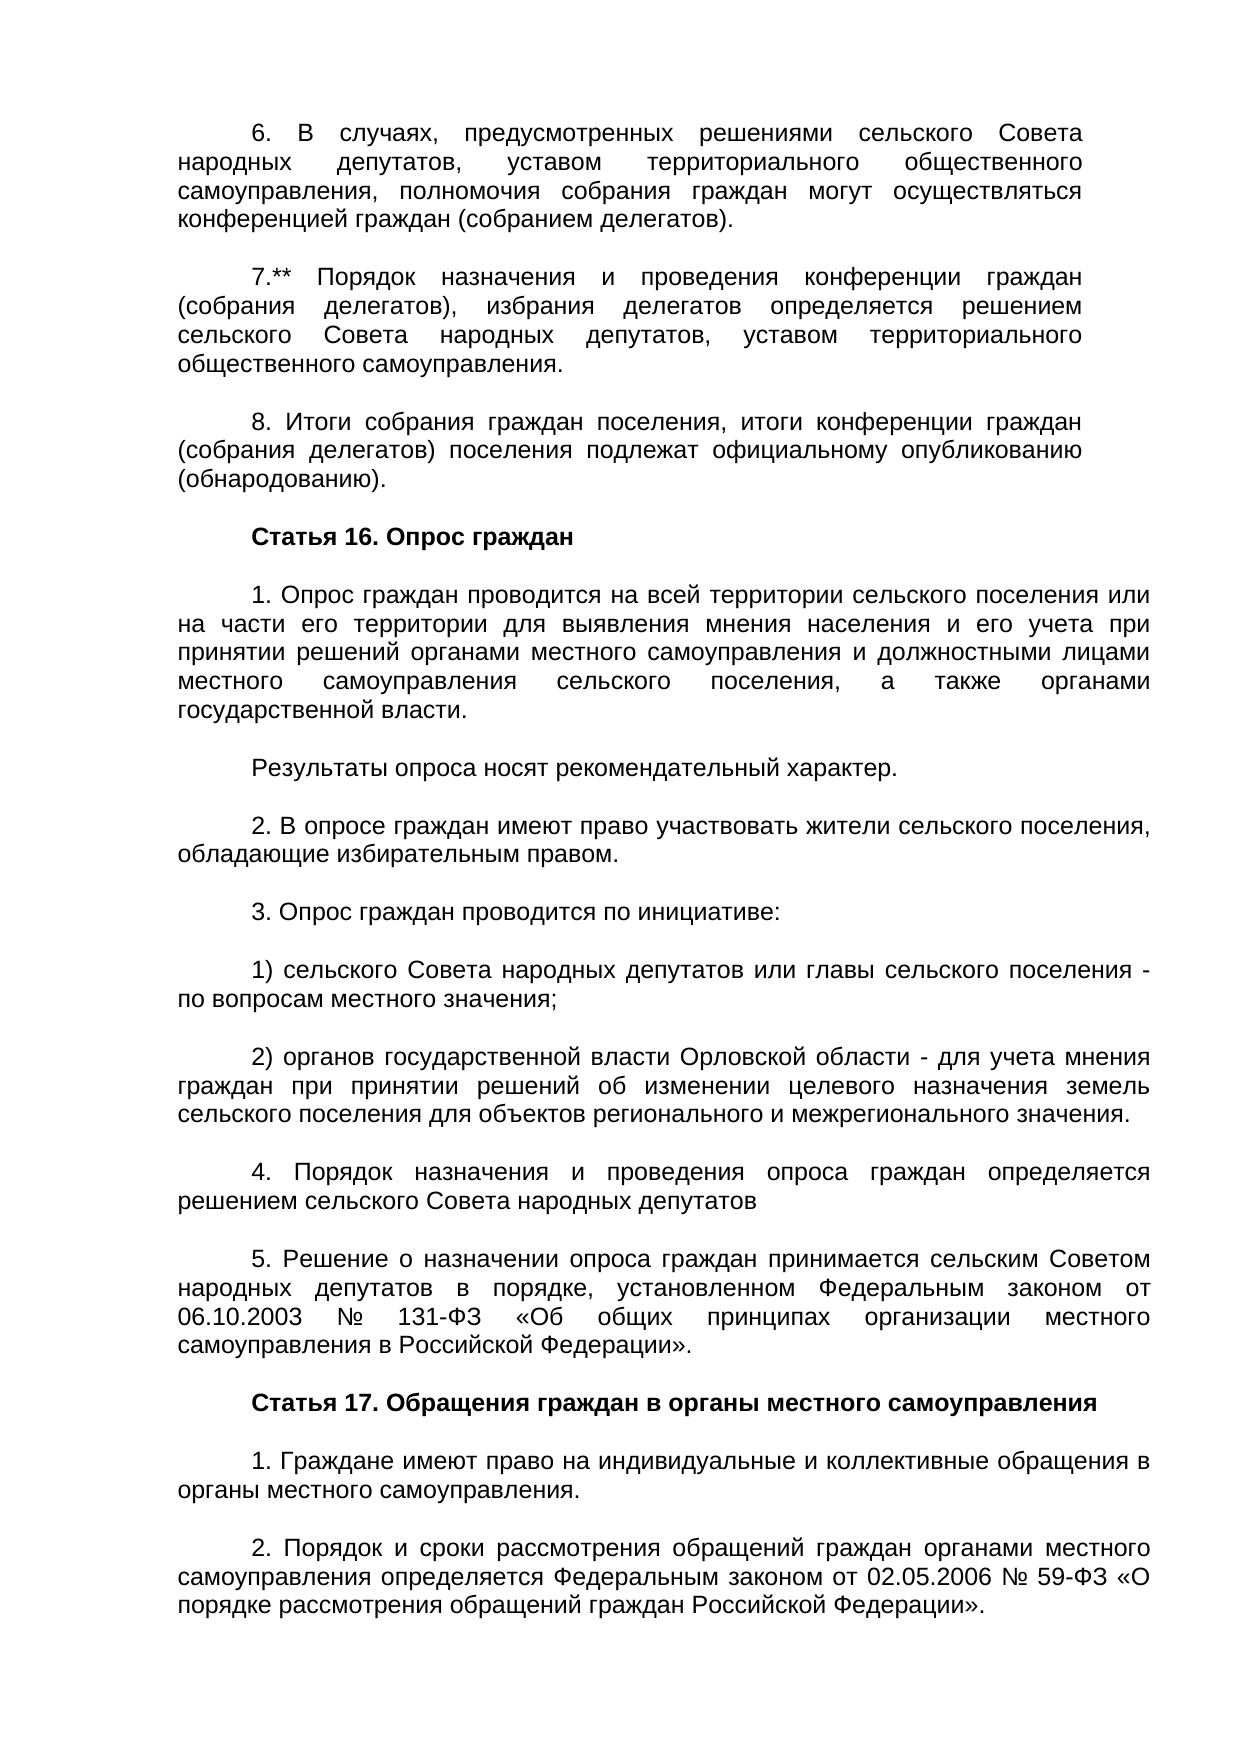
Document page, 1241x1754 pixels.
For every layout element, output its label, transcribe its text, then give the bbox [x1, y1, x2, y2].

text 4. Порядок назначения и проведения опроса граждан определяется решением сельского Совета народных депутатов [177, 1157, 1152, 1215]
text 1) сельского Совета народных депутатов или главы сельского поселения - по вопросам местного значения; [177, 955, 1152, 1013]
text 5. Решение о назначении опроса граждан принимается сельским Советом народных депутатов в порядке, установленном Федеральным законом от 06.10.2003 № 131-ФЗ «Об общих принципах организации местного самоуправления в Российской Федерации». [177, 1244, 1152, 1359]
text 7.** Порядок назначения и проведения конференции граждан (собрания делегатов), избрания делегатов определяется решением сельского Совета народных депутатов, уставом территориального общественного самоуправления. [177, 262, 1083, 377]
text 2. Порядок и сроки рассмотрения обращений граждан органами местного самоуправления определяется Федеральным законом от 02.05.2006 № 59-ФЗ «О порядке рассмотрения обращений граждан Российской Федерации». [177, 1533, 1152, 1619]
text Статья 17. Обращения граждан в органы местного самоуправления [177, 1388, 1152, 1417]
text Результаты опроса носят рекомендательный характер. [177, 753, 1152, 781]
text 6. В случаях, предусмотренных решениями сельского Совета народных депутатов, уставом территориального общественного самоуправления, полномочия собрания граждан могут осуществляться конференцией граждан (собранием делегатов). [177, 118, 1083, 233]
text 3. Опрос граждан проводится по инициативе: [177, 897, 1152, 926]
text 8. Итоги собрания граждан поселения, итоги конференции граждан (собрания делегатов) поселения подлежат официальному опубликованию (обнародованию). [177, 406, 1083, 493]
text 2) органов государственной власти Орловской области - для учета мнения граждан при принятии решений об изменении целевого назначения земель сельского поселения для объектов регионального и межрегионального значения. [177, 1042, 1152, 1128]
text 1. Граждане имеют право на индивидуальные и коллективные обращения в органы местного самоуправления. [177, 1446, 1152, 1503]
text Статья 16. Опрос граждан [177, 522, 1152, 551]
text 1. Опрос граждан проводится на всей территории сельского поселения или на части его территории для выявления мнения населения и его учета при принятии решений органами местного самоуправления и должностными лицами местного самоуправления сельского поселения, а также органами государственной власти. [177, 580, 1152, 723]
text 2. В опросе граждан имеют право участвовать жители сельского поселения, обладающие избирательным правом. [177, 811, 1152, 868]
